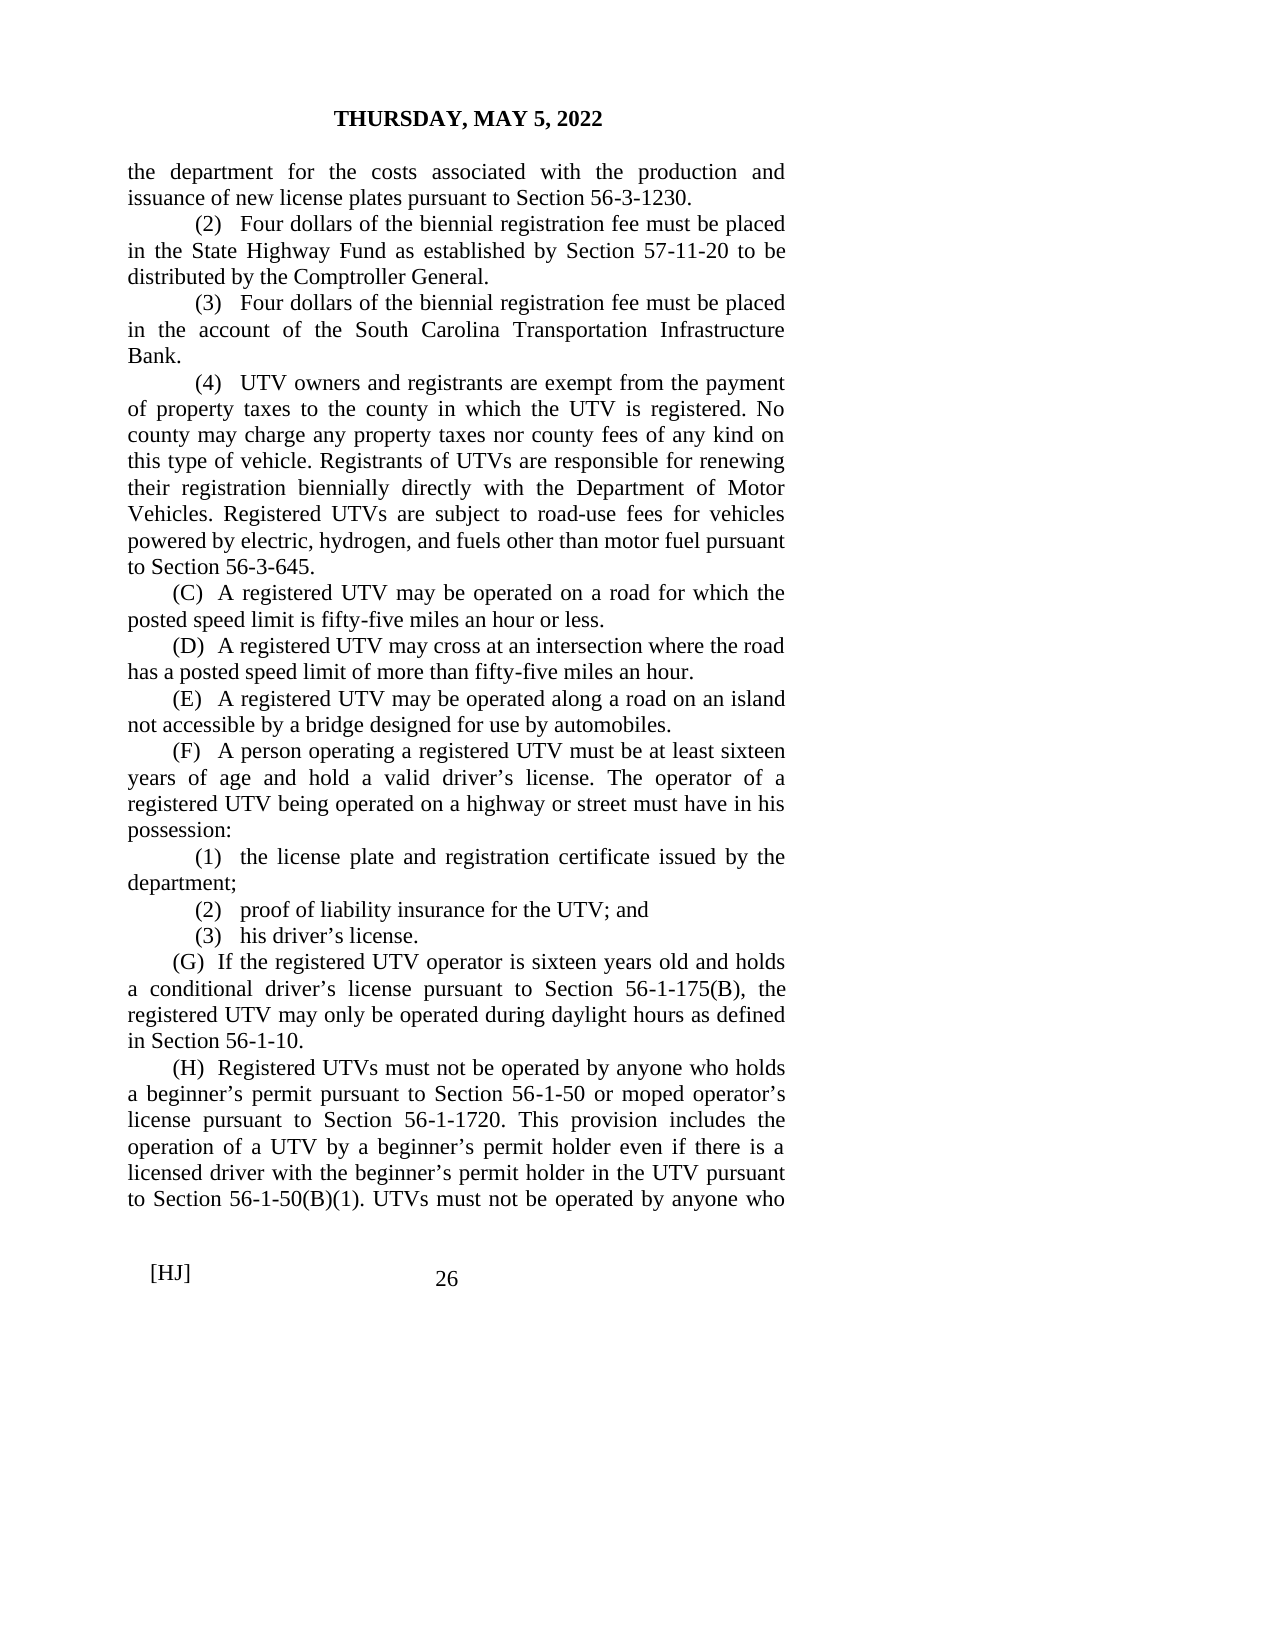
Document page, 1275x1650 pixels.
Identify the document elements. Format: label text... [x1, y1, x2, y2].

text (E) A registered UTV may be operated along a road on an island not accessible by a bridge designed for use by automobiles. [127, 685, 786, 737]
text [127, 1054, 786, 1212]
text (2) proof of liability insurance for the UTV; and [127, 896, 786, 922]
text (4) UTV owners and registrants are exempt from the payment of property taxes to the county in which the UTV is registered. No county may charge any property taxes nor county fees of any kind on this type of vehicle. Registrants of UTVs are responsible for renewing their registration biennially directly with the Department of Motor Vehicles. Registered UTVs are subject to road-use fees for vehicles powered by electric, hydrogen, and fuels other than motor fuel pursuant to Section 56-3-645. [127, 368, 786, 579]
text (2) Four dollars of the biennial registration fee must be placed in the State Highway Fund as established by Section 57-11-20 to be distributed by the Comptroller General. [127, 210, 786, 289]
text (C) A registered UTV may be operated on a road for which the posted speed limit is fifty-five miles an hour or less. [127, 579, 786, 632]
text (G) If the registered UTV operator is sixteen years old and holds a conditional driver’s license pursuant to Section 56-1-175(B), the registered UTV may only be operated during daylight hours as defined in Section 56-1-10. [127, 948, 786, 1054]
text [127, 158, 786, 210]
text (F) A person operating a registered UTV must be at least sixteen years of age and hold a valid driver’s license. The operator of a registered UTV being operated on a highway or street must have in his possession: [127, 737, 786, 843]
text (D) A registered UTV may cross at an intersection where the road has a posted speed limit of more than fifty-five miles an hour. [127, 632, 786, 685]
text (1) the license plate and registration certificate issued by the department; [127, 843, 786, 896]
text (3) Four dollars of the biennial registration fee must be placed in the account of the South Carolina Transportation Infrastructure Bank. [127, 289, 786, 368]
text (3) his driver’s license. [127, 922, 786, 948]
